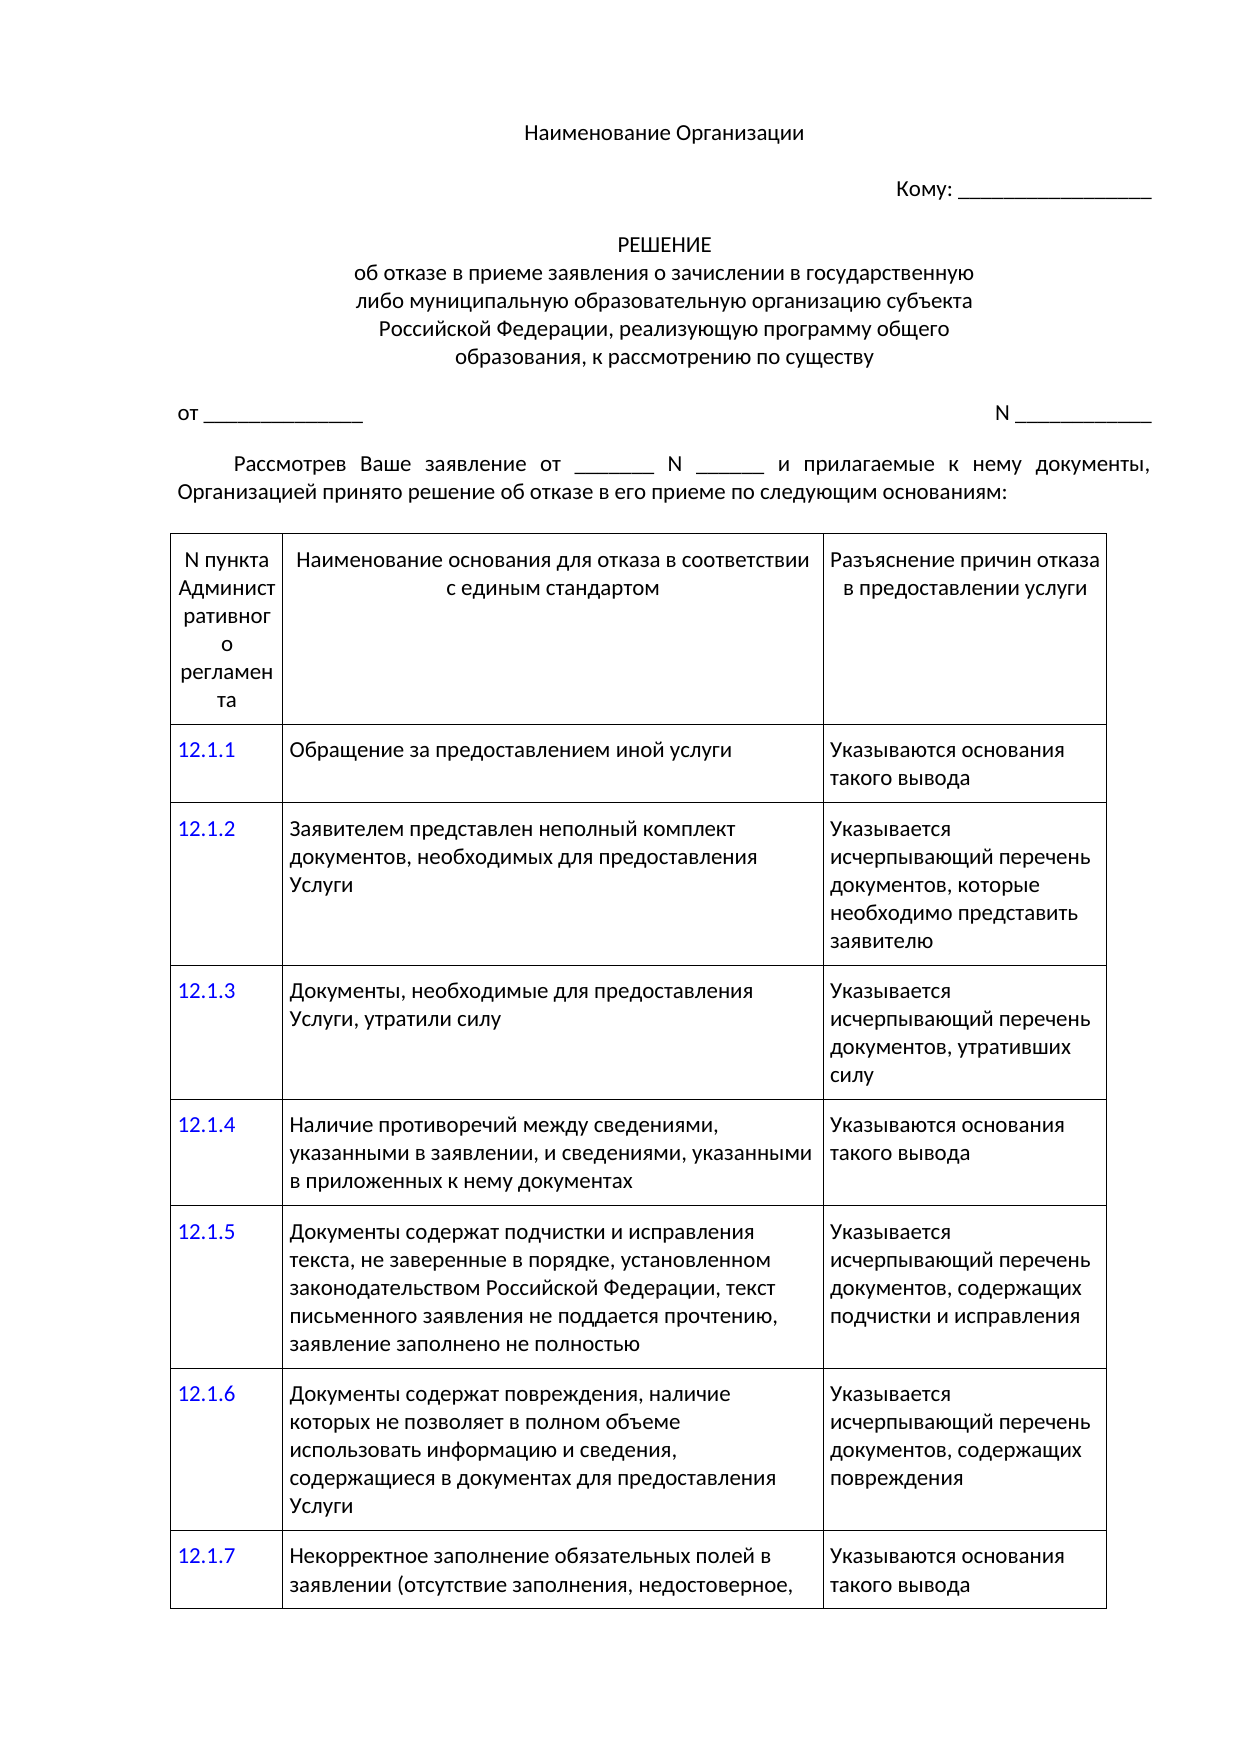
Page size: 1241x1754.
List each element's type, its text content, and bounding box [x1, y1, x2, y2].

table_cell 12.1.3 [171, 966, 282, 1099]
table_header N ____________ [664, 398, 1152, 426]
table_header от ______________ [177, 398, 664, 426]
text РЕШЕНИЕ [177, 230, 1152, 258]
table_cell Документы, необходимые для предоставления Услуги, утратили силу [283, 966, 823, 1099]
table_cell Документы содержат повреждения, наличие которых не позволяет в полном объеме использовать информацию и сведения, содержащиеся в документах для предоставления Услуги [283, 1369, 823, 1530]
table_cell 12.1.1 [171, 725, 282, 802]
text образования, к рассмотрению по существу [177, 342, 1152, 370]
table_cell 12.1.5 [171, 1206, 282, 1368]
table_cell Указывается исчерпывающий перечень документов, которые необходимо представить заявителю [824, 803, 1106, 964]
text Российской Федерации, реализующую программу общего [177, 314, 1152, 342]
table_cell 12.1.7 [171, 1531, 282, 1608]
table_cell Указываются основания такого вывода [824, 725, 1106, 802]
table_header Разъяснение причин отказа в предоставлении услуги [824, 534, 1106, 724]
text либо муниципальную образовательную организацию субъекта [177, 286, 1152, 314]
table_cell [283, 1531, 823, 1608]
table_cell Обращение за предоставлением иной услуги [283, 725, 823, 802]
table_cell Наличие противоречий между сведениями, указанными в заявлении, и сведениями, указанными в приложенных к нему документах [283, 1100, 823, 1205]
table_cell Указывается исчерпывающий перечень документов, содержащих повреждения [824, 1369, 1106, 1530]
table_header N пункта Административного регламента [171, 534, 282, 724]
table_cell Заявителем представлен неполный комплект документов, необходимых для предоставления Услуги [283, 803, 823, 964]
table_cell Указывается исчерпывающий перечень документов, содержащих подчистки и исправления [824, 1206, 1106, 1368]
text Кому: _________________ [177, 174, 1152, 202]
table_cell 12.1.4 [171, 1100, 282, 1205]
table_cell Документы содержат подчистки и исправления текста, не заверенные в порядке, установленном законодательством Российской Федерации, текст письменного заявления не поддается прочтению, заявление заполнено не полностью [283, 1206, 823, 1368]
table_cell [824, 1531, 1106, 1608]
text об отказе в приеме заявления о зачислении в государственную [177, 258, 1152, 286]
table_cell 12.1.2 [171, 803, 282, 964]
table_cell 12.1.6 [171, 1369, 282, 1530]
text Рассмотрев Ваше заявление от _______ N ______ и прилагаемые к нему документы, Организацией принято решение об отказе в его приеме по следующим основаниям: [177, 449, 1152, 505]
table_header Наименование основания для отказа в соответствии с единым стандартом [283, 534, 823, 724]
text Наименование Организации [177, 118, 1152, 146]
table_cell Указываются основания такого вывода [824, 1100, 1106, 1205]
table_cell Указывается исчерпывающий перечень документов, утративших силу [824, 966, 1106, 1099]
